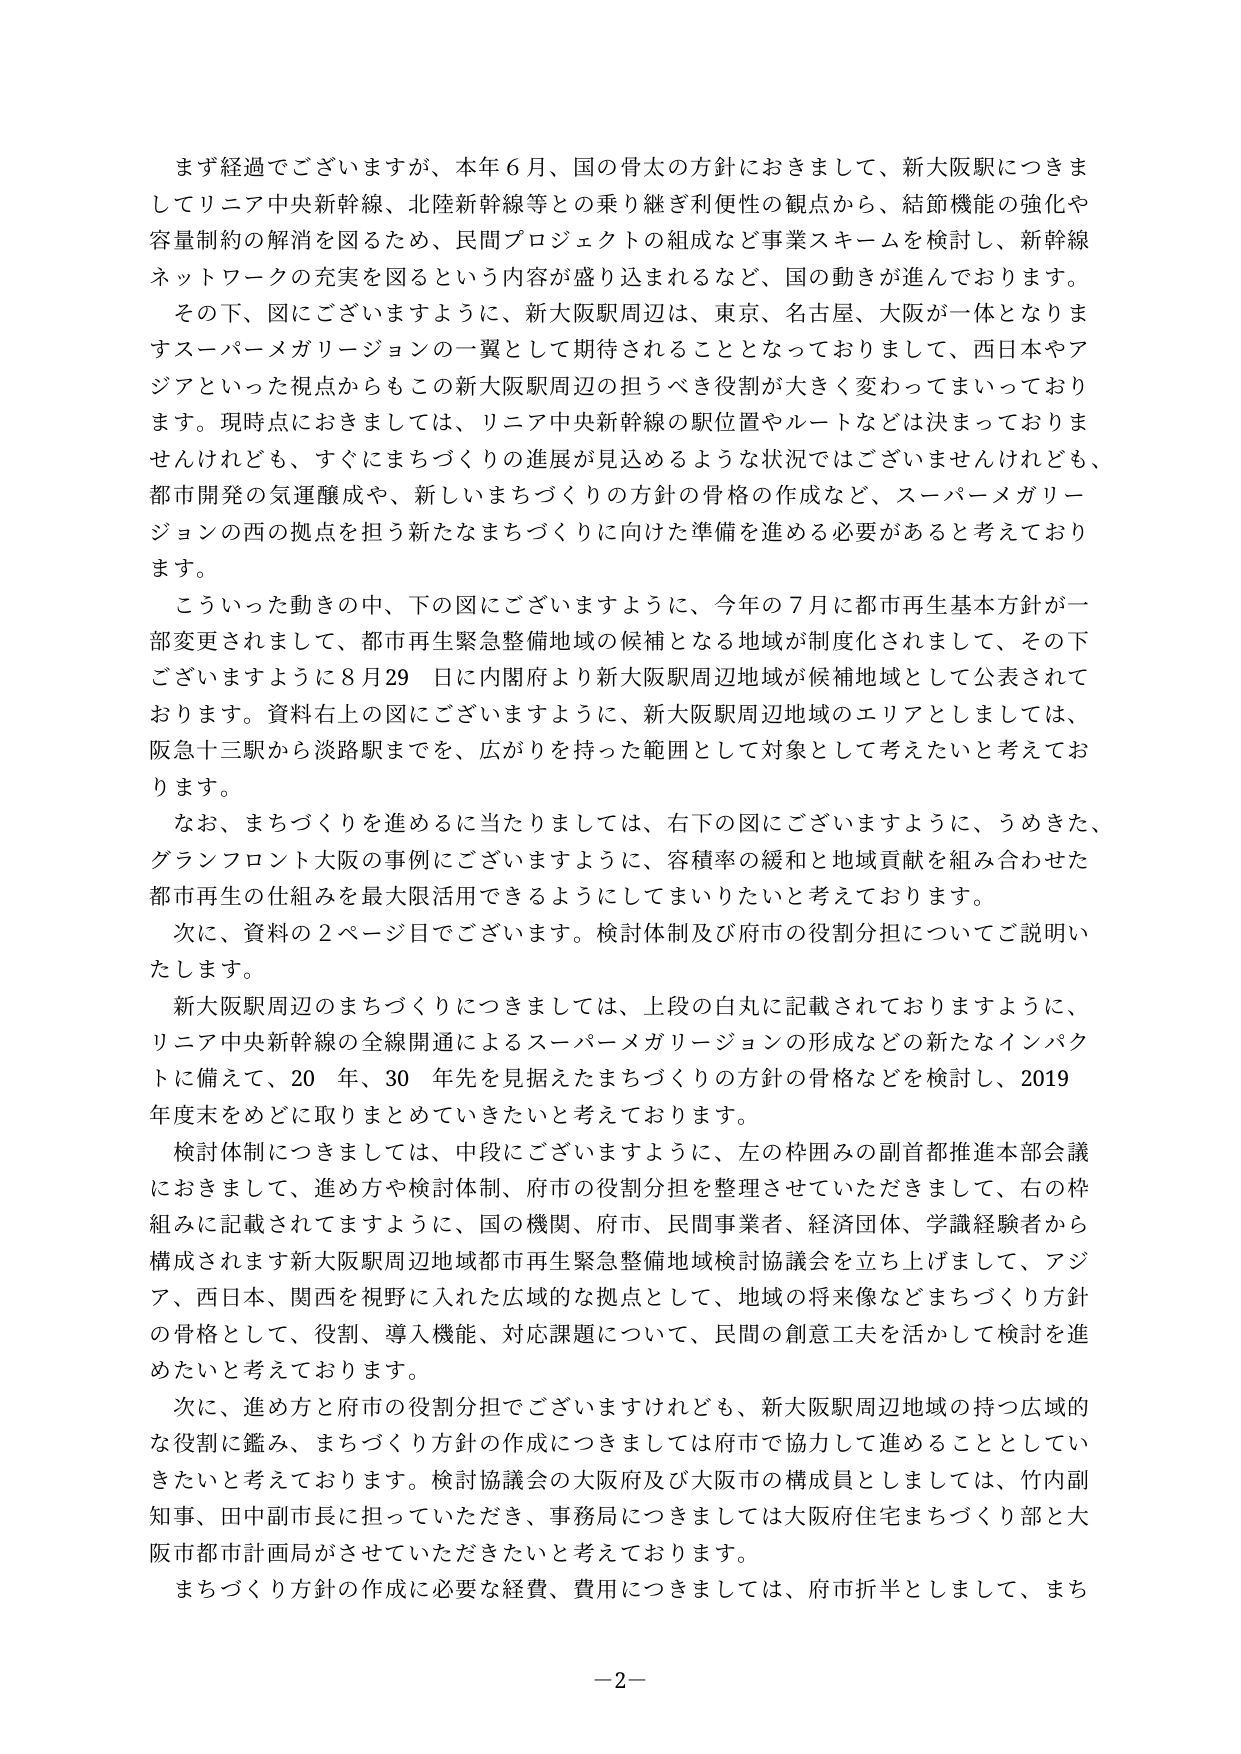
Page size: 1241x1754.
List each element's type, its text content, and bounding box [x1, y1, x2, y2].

text 次に、資料の２ページ目でございます。検討体制及び府市の役割分担についてご説明いたします。 [149, 913, 1091, 986]
text 次に、進め方と府市の役割分担でございますけれども、新大阪駅周辺地域の持つ広域的な役割に鑑み、まちづくり方針の作成につきましては府市で協力して進めることとしていきたいと考えております。検討協議会の大阪府及び大阪市の構成員としましては、竹内副知事、田中副市長に担っていただき、事務局につきましては大阪府住宅まちづくり部と大阪市都市計画局がさせていただきたいと考えております。 [149, 1387, 1091, 1570]
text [149, 1570, 1091, 1606]
text 検討体制につきましては、中段にございますように、左の枠囲みの副首都推進本部会議におきまして、進め方や検討体制、府市の役割分担を整理させていただきまして、右の枠組みに記載されてますように、国の機関、府市、民間事業者、経済団体、学識経験者から構成されます新大阪駅周辺地域都市再生緊急整備地域検討協議会を立ち上げまして、アジア、西日本、関西を視野に入れた広域的な拠点として、地域の将来像などまちづくり方針の骨格として、役割、導入機能、対応課題について、民間の創意工夫を活かして検討を進めたいと考えております。 [149, 1132, 1091, 1387]
text その下、図にございますように、新大阪駅周辺は、東京、名古屋、大阪が一体となりますスーパーメガリージョンの一翼として期待されることとなっておりまして、西日本やアジアといった視点からもこの新大阪駅周辺の担うべき役割が大きく変わってまいっております。現時点におきましては、リニア中央新幹線の駅位置やルートなどは決まっておりませんけれども、すぐにまちづくりの進展が見込めるような状況ではございませんけれども、都市開発の気運醸成や、新しいまちづくりの方針の骨格の作成など、スーパーメガリージョンの西の拠点を担う新たなまちづくりに向けた準備を進める必要があると考えております。 [149, 294, 1091, 585]
text まず経過でございますが、本年６月、国の骨太の方針におきまして、新大阪駅につきましてリニア中央新幹線、北陸新幹線等との乗り継ぎ利便性の観点から、結節機能の強化や容量制約の解消を図るため、民間プロジェクトの組成など事業スキームを検討し、新幹線ネットワークの充実を図るという内容が盛り込まれるなど、国の動きが進んでおります。 [149, 148, 1091, 294]
text 新大阪駅周辺のまちづくりにつきましては、上段の白丸に記載されておりますように、リニア中央新幹線の全線開通によるスーパーメガリージョンの形成などの新たなインパクトに備えて、20年、30年先を見据えたまちづくりの方針の骨格などを検討し、2019年度末をめどに取りまとめていきたいと考えております。 [149, 986, 1091, 1132]
text こういった動きの中、下の図にございますように、今年の７月に都市再生基本方針が一部変更されまして、都市再生緊急整備地域の候補となる地域が制度化されまして、その下ございますように８月29日に内閣府より新大阪駅周辺地域が候補地域として公表されております。資料右上の図にございますように、新大阪駅周辺地域のエリアとしましては、阪急十三駅から淡路駅までを、広がりを持った範囲として対象として考えたいと考えております。 [149, 585, 1091, 804]
text なお、まちづくりを進めるに当たりましては、右下の図にございますように、うめきた、グランフロント大阪の事例にございますように、容積率の緩和と地域貢献を組み合わせた都市再生の仕組みを最大限活用できるようにしてまいりたいと考えております。 [149, 804, 1091, 913]
